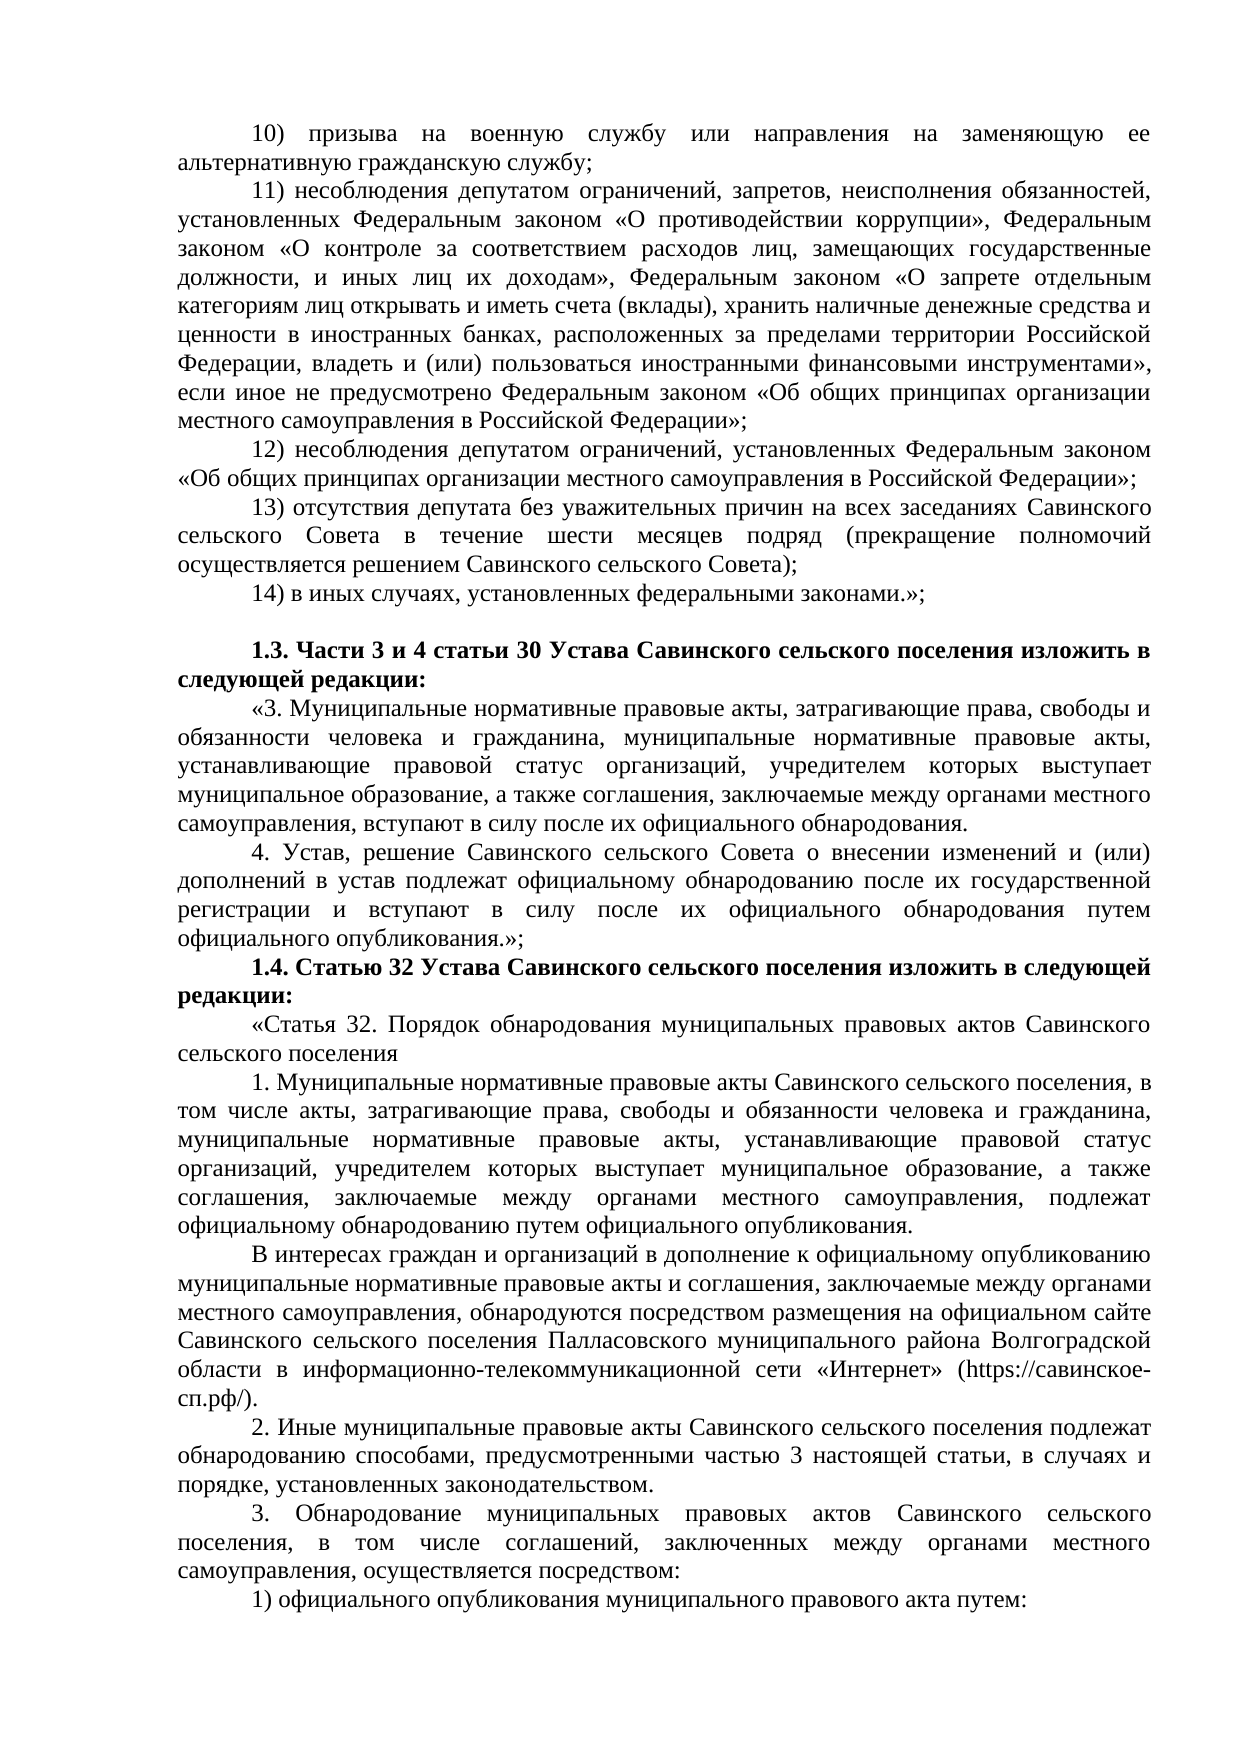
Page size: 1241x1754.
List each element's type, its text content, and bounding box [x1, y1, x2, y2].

text 1.3. Части 3 и 4 статьи 30 Устава Савинского сельского поселения изложить в следующей редакции: [177, 636, 1152, 693]
text 11) несоблюдения депутатом ограничений, запретов, неисполнения обязанностей, установленных Федеральным законом «О противодействии коррупции», Федеральным законом «О контроле за соответствием расходов лиц, замещающих государственные должности, и иных лиц их доходам», Федеральным законом «О запрете отдельным категориям лиц открывать и иметь счета (вклады), хранить наличные денежные средства и ценности в иностранных банках, расположенных за пределами территории Российской Федерации, владеть и (или) пользоваться иностранными финансовыми инструментами», если иное не предусмотрено Федеральным законом «Об общих принципах организации местного самоуправления в Российской Федерации»; [177, 176, 1152, 434]
text 1.4. Статью 32 Устава Савинского сельского поселения изложить в следующей редакции: [177, 952, 1152, 1009]
text 13) отсутствия депутата без уважительных причин на всех заседаниях Савинского сельского Совета в течение шести месяцев подряд (прекращение полномочий осуществляется решением Савинского сельского Совета); [177, 492, 1152, 578]
text «3. Муниципальные нормативные правовые акты, затрагивающие права, свободы и обязанности человека и гражданина, муниципальные нормативные правовые акты, устанавливающие правовой статус организаций, учредителем которых выступает муниципальное образование, а также соглашения, заключаемые между органами местного самоуправления, вступают в силу после их официального обнародования. [177, 693, 1152, 837]
text 12) несоблюдения депутатом ограничений, установленных Федеральным законом «Об общих принципах организации местного самоуправления в Российской Федерации»; [177, 434, 1152, 492]
text 14) в иных случаях, установленных федеральными законами.»; [177, 578, 1152, 607]
text 2. Иные муниципальные правовые акты Савинского сельского поселения подлежат обнародованию способами, предусмотренными частью 3 настоящей статьи, в случаях и порядке, установленных законодательством. [177, 1412, 1152, 1498]
text 1. Муниципальные нормативные правовые акты Савинского сельского поселения, в том числе акты, затрагивающие права, свободы и обязанности человека и гражданина, муниципальные нормативные правовые акты, устанавливающие правовой статус организаций, учредителем которых выступает муниципальное образование, а также соглашения, заключаемые между органами местного самоуправления, подлежат официальному обнародованию путем официального опубликования. [177, 1067, 1152, 1239]
text «Статья 32. Порядок обнародования муниципальных правовых актов Савинского сельского поселения [177, 1009, 1152, 1067]
text 1) официального опубликования муниципального правового акта путем: [177, 1584, 1152, 1613]
text 10) призыва на военную службу или направления на заменяющую ее альтернативную гражданскую службу; [177, 118, 1152, 176]
text В интересах граждан и организаций в дополнение к официальному опубликованию муниципальные нормативные правовые акты и соглашения, заключаемые между органами местного самоуправления, обнародуются посредством размещения на официальном сайте Савинского сельского поселения Палласовского муниципального района Волгоградской области в информационно-телекоммуникационной сети «Интернет» (https://савинское-сп.рф/). [177, 1239, 1152, 1412]
text 4. Устав, решение Савинского сельского Совета о внесении изменений и (или) дополнений в устав подлежат официальному обнародованию после их государственной регистрации и вступают в силу после их официального обнародования путем официального опубликования.»; [177, 837, 1152, 952]
text 3. Обнародование муниципальных правовых актов Савинского сельского поселения, в том числе соглашений, заключенных между органами местного самоуправления, осуществляется посредством: [177, 1498, 1152, 1584]
